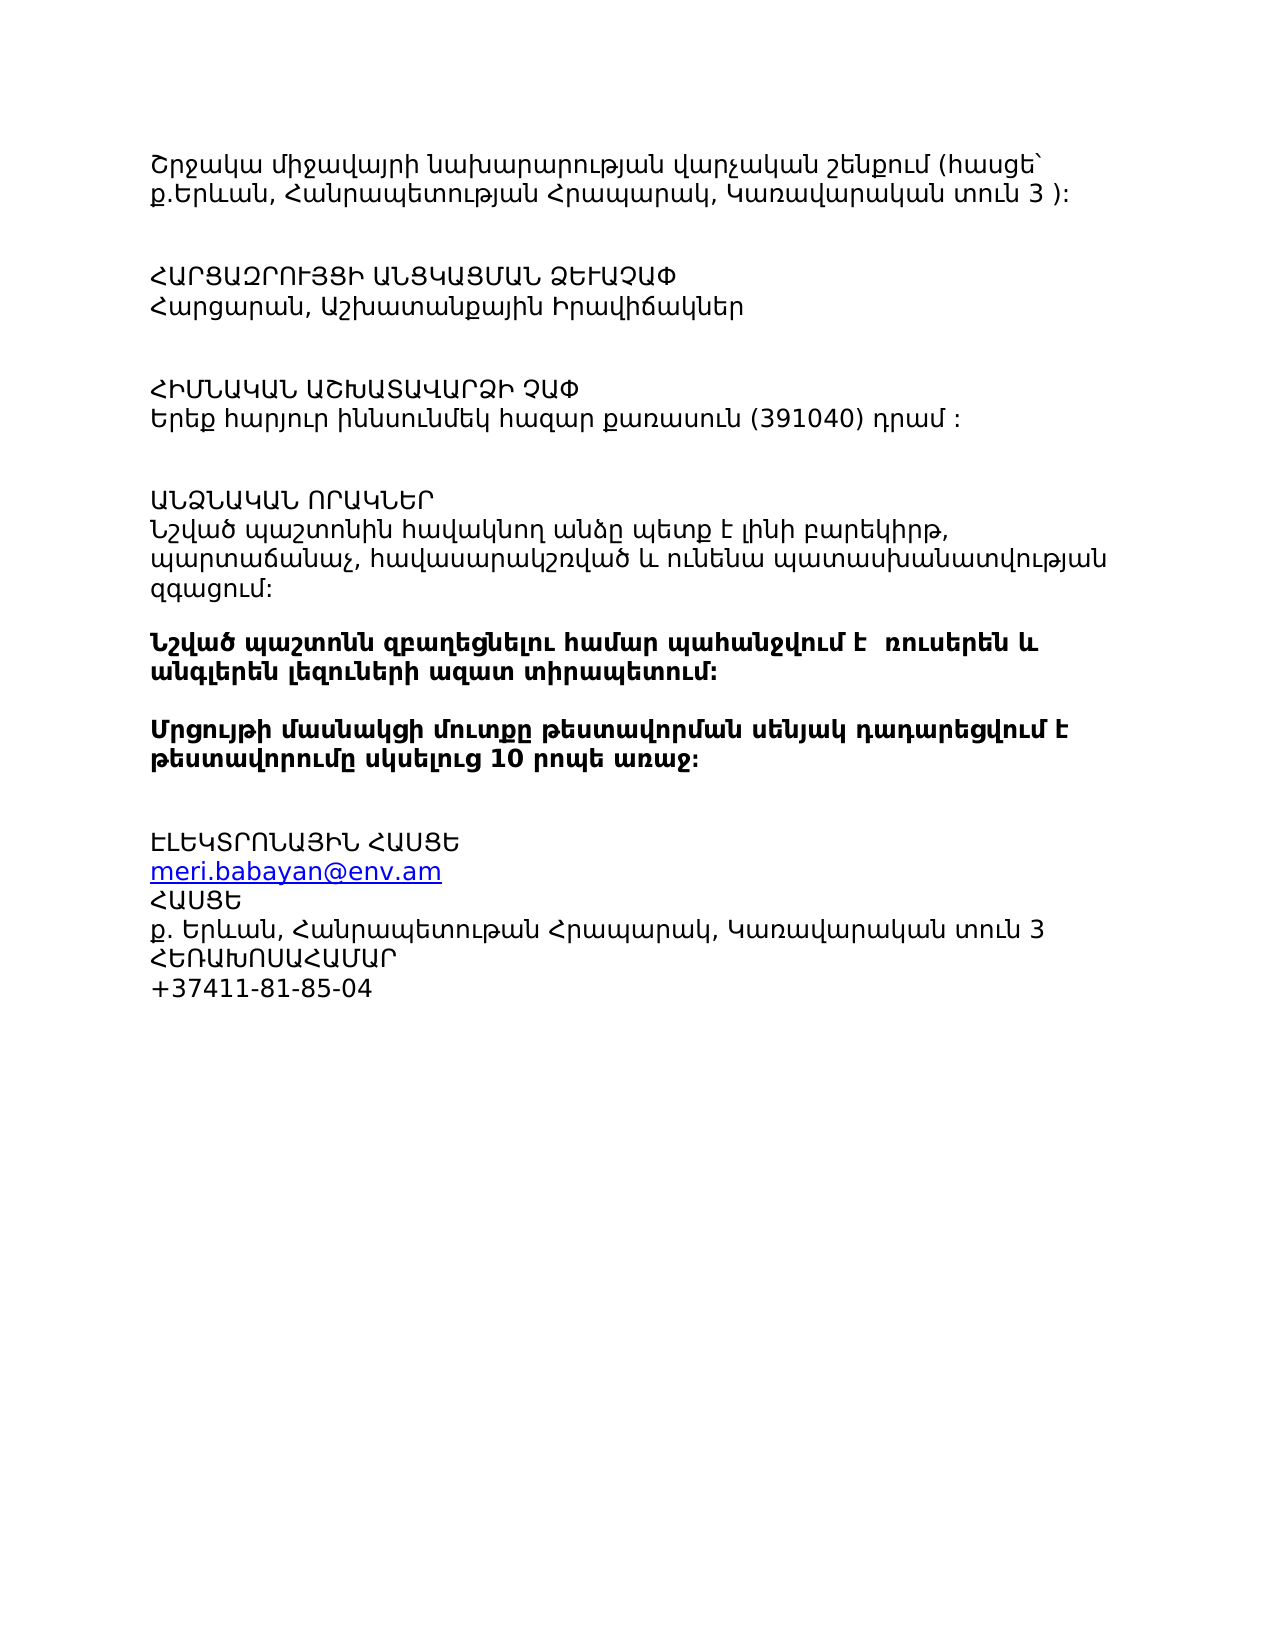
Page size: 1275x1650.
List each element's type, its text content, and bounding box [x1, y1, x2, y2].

text ՀԻՄՆԱԿԱՆ ԱՇԽԱՏԱՎԱՐՁԻ ՉԱՓ Երեք հարյուր իննսունմեկ հազար քառասուն (391040) դրամ : [150, 346, 1144, 461]
text ՀԱՐՑԱԶՐՈՒՅՑԻ ԱՆՑԿԱՑՄԱՆ ՁԵՒԱՉԱՓ Հարցարան, Աշխատանքային Իրավիճակներ [150, 233, 1144, 321]
text Մրցույթի մասնակցի մուտքը թեստավորման սենյակ դադարեցվում է թեստավորումը սկսելուց 10 րոպե առաջ։ [691, 716, 1144, 774]
text ԱՆՁՆԱԿԱՆ ՈՐԱԿՆԵՐ Նշված պաշտոնին հավակնող անձը պետք է լինի բարեկիրթ, պարտաճանաչ, հավասարակշռված և ունենա պատասխանատվության զգացում: [150, 486, 1144, 603]
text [150, 150, 1144, 208]
text Նշված պաշտոնն զբաղեցնելու համար պահանջվում է ռուսերեն և անգլերեն լեզուների ազատ տիրապետում։ [150, 628, 1144, 686]
text ԷԼԵԿՏՐՈՆԱՅԻՆ ՀԱՍՑԵ meri.babayan@env.am ՀԱՍՑԵ ք. Երևան, Հանրապետութան Հրապարակ, Կառավարական տուն 3 ՀԵՌԱԽՈՍԱՀԱՄԱՐ +37411-81-85-04 [150, 799, 1144, 1031]
